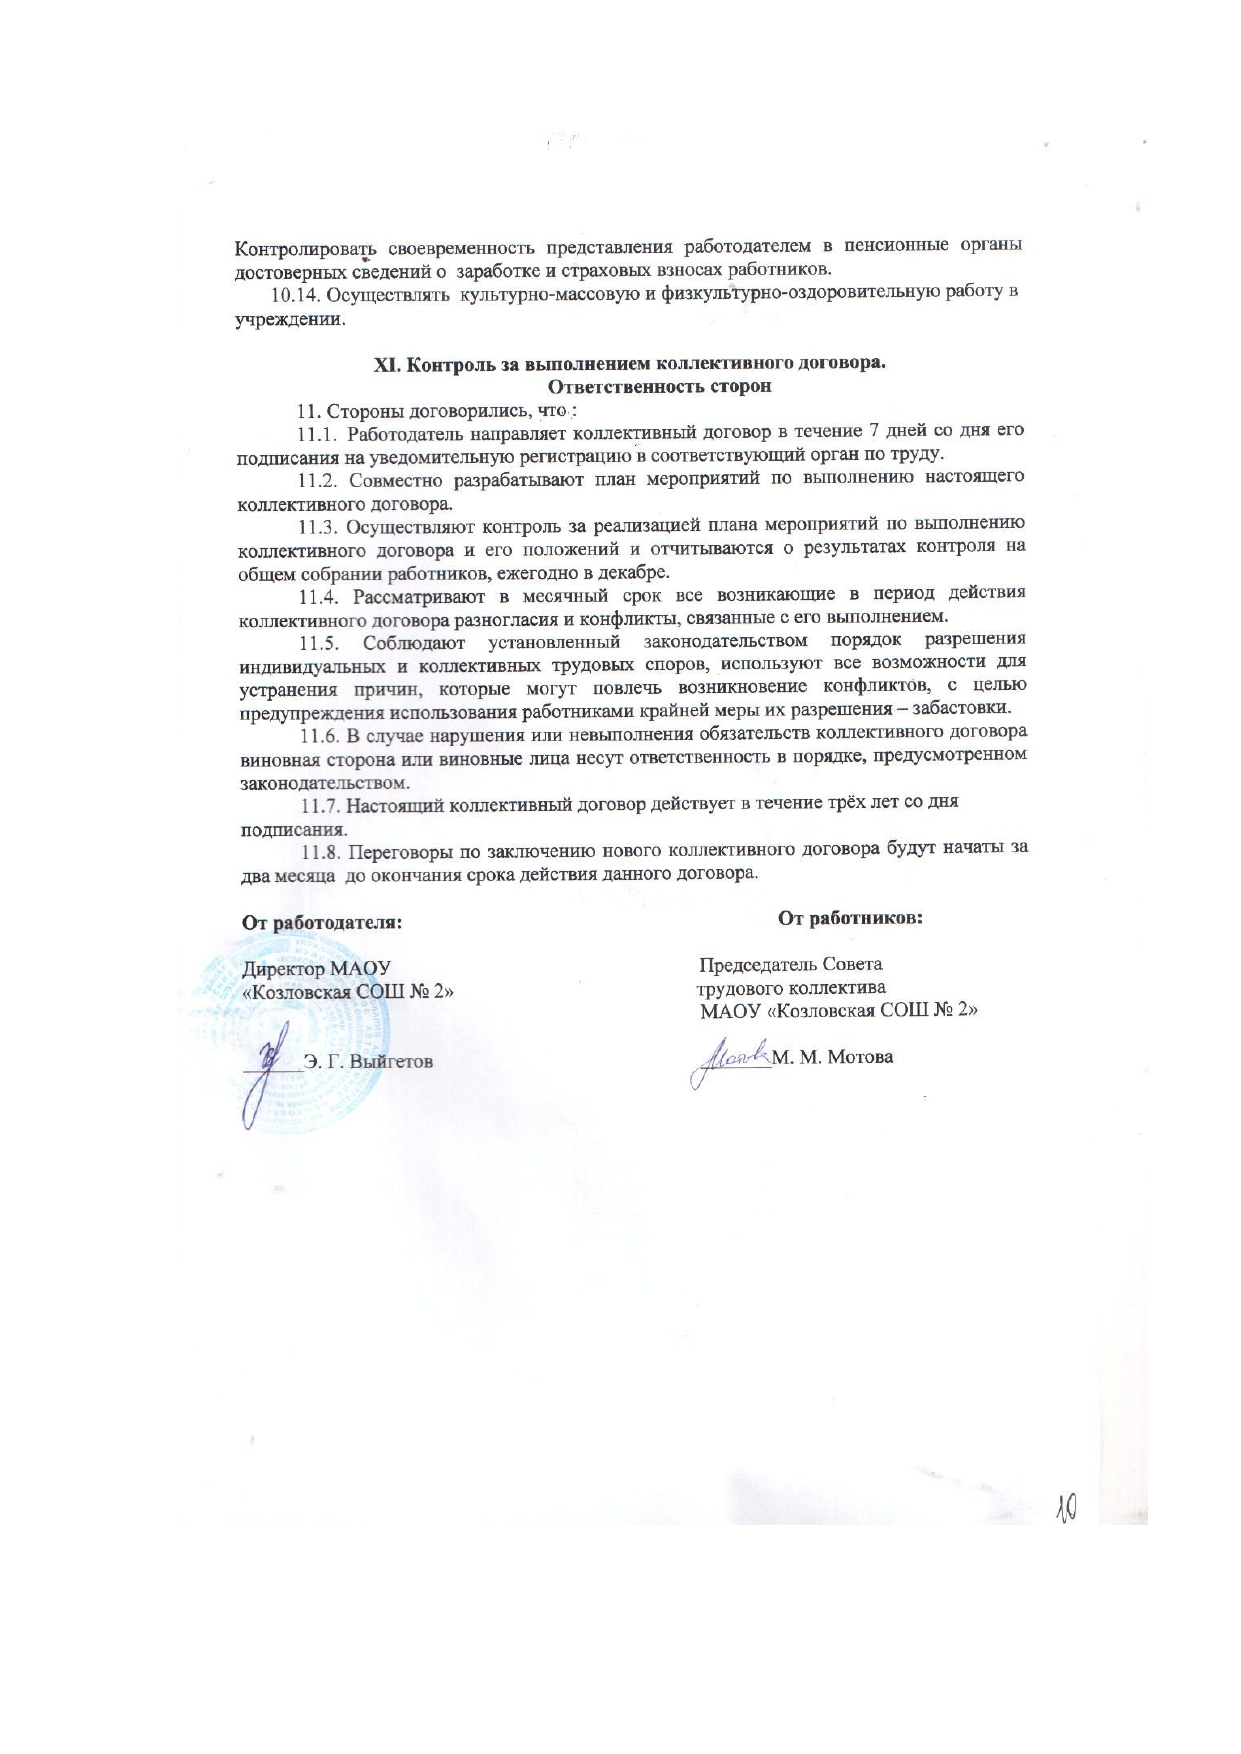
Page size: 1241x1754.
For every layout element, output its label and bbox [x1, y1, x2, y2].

picture [177, 118, 1152, 1525]
